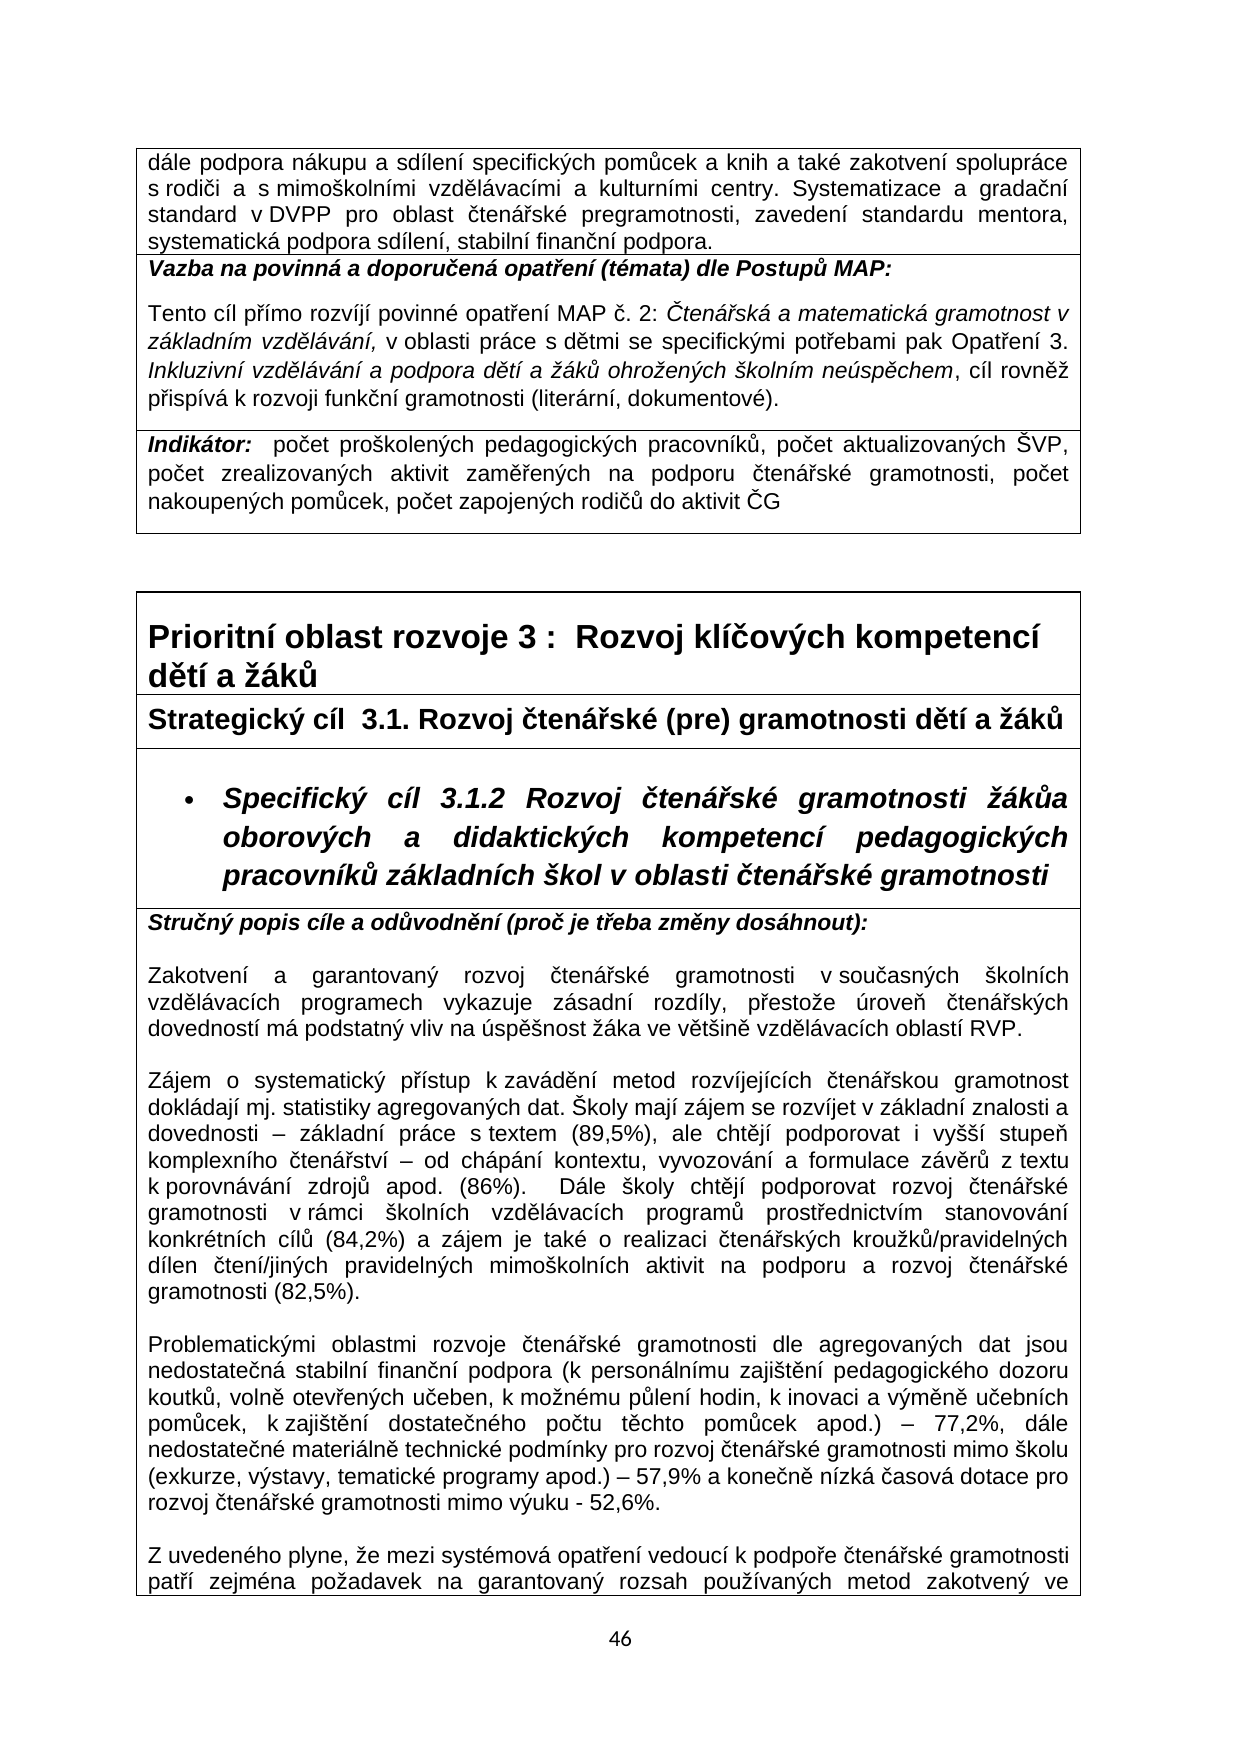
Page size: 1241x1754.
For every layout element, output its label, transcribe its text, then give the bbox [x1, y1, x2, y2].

table_header Prioritní oblast rozvoje 3 : Rozvoj klíčových kompetencí dětí a žáků [137, 593, 1080, 694]
table_cell Indikátor: počet proškolených pedagogických pracovníků, počet aktualizovaných ŠVP, počet zrealizovaných aktivit zaměřených na podporu čtenářské gramotnosti, počet nakoupených pomůcek, počet zapojených rodičů do aktivit ČG [137, 431, 1080, 533]
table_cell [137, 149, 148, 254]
table_cell Strategický cíl 3.1. Rozvoj čtenářské (pre) gramotnosti dětí a žáků [137, 695, 1080, 748]
table_cell Vazba na povinná a doporučená opatření (témata) dle Postupů MAP: Tento cíl přímo rozvíjí povinné opatření MAP č. 2: Čtenářská a matematická gramotnost v základním vzdělávání, v oblasti práce s dětmi se specifickými potřebami pak Opatření 3. Inkluzivní vzdělávání a podpora dětí a žáků ohrožených školním neúspěchem, cíl rovněž přispívá k rozvoji funkční gramotnosti (literární, dokumentové). [137, 255, 1080, 430]
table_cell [137, 909, 1080, 1594]
table_cell Specifický cíl 3.1.2 Rozvoj čtenářské gramotnosti žákůa oborových a didaktických kompetencí pedagogických pracovníků základních škol v oblasti čtenářské gramotnosti [137, 749, 1080, 908]
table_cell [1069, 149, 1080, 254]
